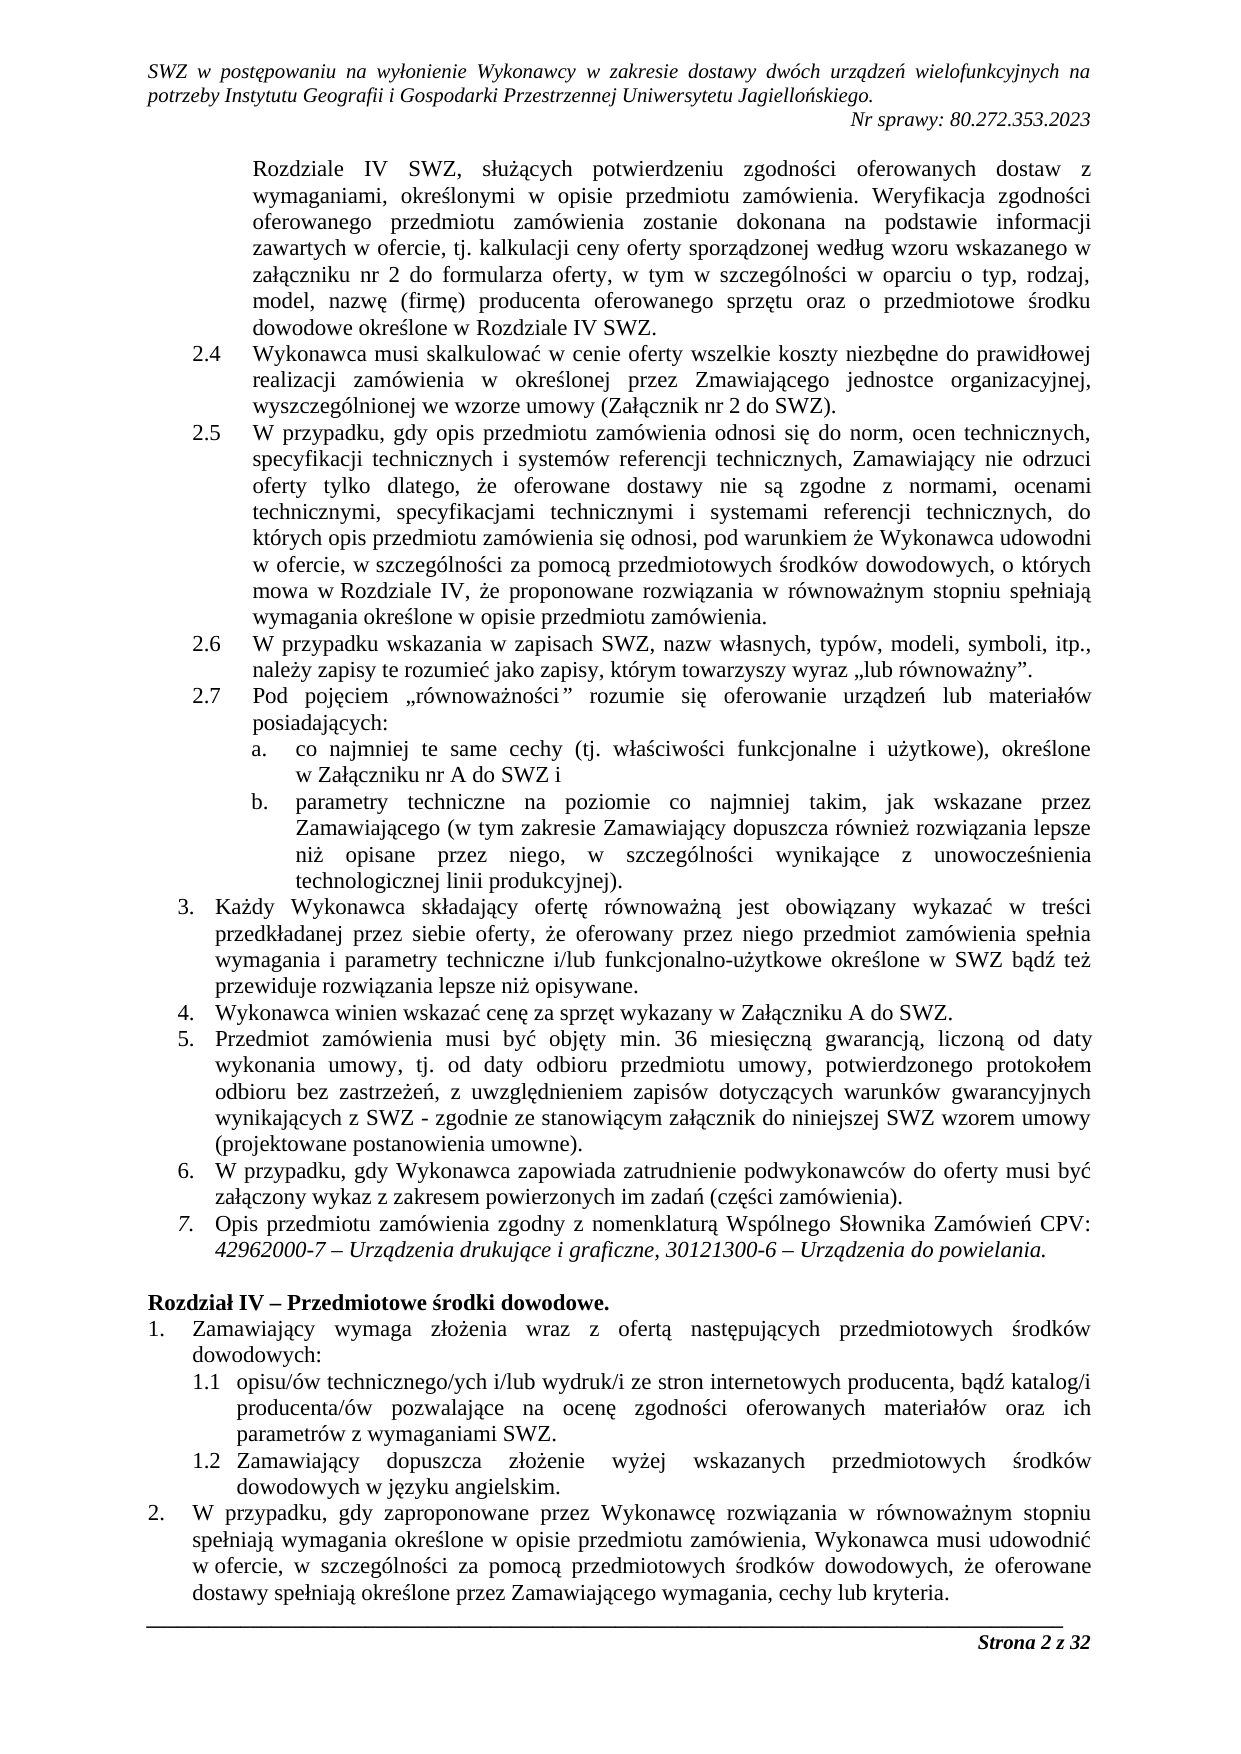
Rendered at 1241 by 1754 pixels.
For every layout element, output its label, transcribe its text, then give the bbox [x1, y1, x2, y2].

text Rozdział IV – Przedmiotowe środki dowodowe. [148, 1289, 1092, 1315]
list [192, 155, 1092, 340]
list Przedmiot zamówienia musi być objęty min. 36 miesięczną gwarancją, liczoną od daty wykonania umowy, tj. od daty odbioru przedmiotu umowy, potwierdzonego protokołem odbioru bez zastrzeżeń, z uwzględnieniem zapisów dotyczących warunków gwarancyjnych wynikających z SWZ - zgodnie ze stanowiącym załącznik do niniejszej SWZ wzorem umowy (projektowane postanowienia umowne). [177, 1025, 1092, 1157]
list opisu/ów technicznego/ych i/lub wydruk/i ze stron internetowych producenta, bądź katalog/i producenta/ów pozwalające na ocenę zgodności oferowanych materiałów oraz ich parametrów z wymaganiami SWZ. [192, 1368, 1092, 1447]
list Wykonawca winien wskazać cenę za sprzęt wykazany w Załączniku A do SWZ. [177, 999, 1092, 1025]
list W przypadku, gdy zaproponowane przez Wykonawcę rozwiązania w równoważnym stopniu spełniają wymagania określone w opisie przedmiotu zamówienia, Wykonawca musi udowodnić w ofercie, w szczególności za pomocą przedmiotowych środków dowodowych, że oferowane dostawy spełniają określone przez Zamawiającego wymagania, cechy lub kryteria. [148, 1499, 1092, 1605]
list Pod pojęciem „równoważności” rozumie się oferowanie urządzeń lub materiałów posiadających: [192, 682, 1092, 735]
list W przypadku, gdy opis przedmiotu zamówienia odnosi się do norm, ocen technicznych, specyfikacji technicznych i systemów referencji technicznych, Zamawiający nie odrzuci oferty tylko dlatego, że oferowane dostawy nie są zgodne z normami, ocenami technicznymi, specyfikacjami technicznymi i systemami referencji technicznych, do których opis przedmiotu zamówienia się odnosi, pod warunkiem że Wykonawca udowodni w ofercie, w szczególności za pomocą przedmiotowych środków dowodowych, o których mowa w Rozdziale IV, że proponowane rozwiązania w równoważnym stopniu spełniają wymagania określone w opisie przedmiotu zamówienia. [192, 419, 1092, 630]
list Zamawiający wymaga złożenia wraz z ofertą następujących przedmiotowych środków dowodowych: [148, 1315, 1092, 1368]
list co najmniej te same cechy (tj. właściwości funkcjonalne i użytkowe), określone w Załączniku nr A do SWZ i [251, 735, 1092, 788]
list W przypadku wskazania w zapisach SWZ, nazw własnych, typów, modeli, symboli, itp., należy zapisy te rozumieć jako zapisy, którym towarzyszy wyraz „lub równoważny”. [192, 630, 1092, 682]
list Wykonawca musi skalkulować w cenie oferty wszelkie koszty niezbędne do prawidłowej realizacji zamówienia w określonej przez Zmawiającego jednostce organizacyjnej, wyszczególnionej we wzorze umowy (Załącznik nr 2 do SWZ). [192, 340, 1092, 419]
list Opis przedmiotu zamówienia zgodny z nomenklaturą Wspólnego Słownika Zamówień CPV: 42962000-7 – Urządzenia drukujące i graficzne, 30121300-6 – Urządzenia do powielania. [177, 1209, 1092, 1262]
list parametry techniczne na poziomie co najmniej takim, jak wskazane przez Zamawiającego (w tym zakresie Zamawiający dopuszcza również rozwiązania lepsze niż opisane przez niego, w szczególności wynikające z unowocześnienia technologicznej linii produkcyjnej). [251, 788, 1092, 893]
list Zamawiający dopuszcza złożenie wyżej wskazanych przedmiotowych środków dowodowych w języku angielskim. [192, 1447, 1092, 1499]
list Każdy Wykonawca składający ofertę równoważną jest obowiązany wykazać w treści przedkładanej przez siebie oferty, że oferowany przez niego przedmiot zamówienia spełnia wymagania i parametry techniczne i/lub funkcjonalno-użytkowe określone w SWZ bądź też przewiduje rozwiązania lepsze niż opisywane. [177, 893, 1092, 999]
list W przypadku, gdy Wykonawca zapowiada zatrudnienie podwykonawców do oferty musi być załączony wykaz z zakresem powierzonych im zadań (części zamówienia). [177, 1157, 1092, 1209]
